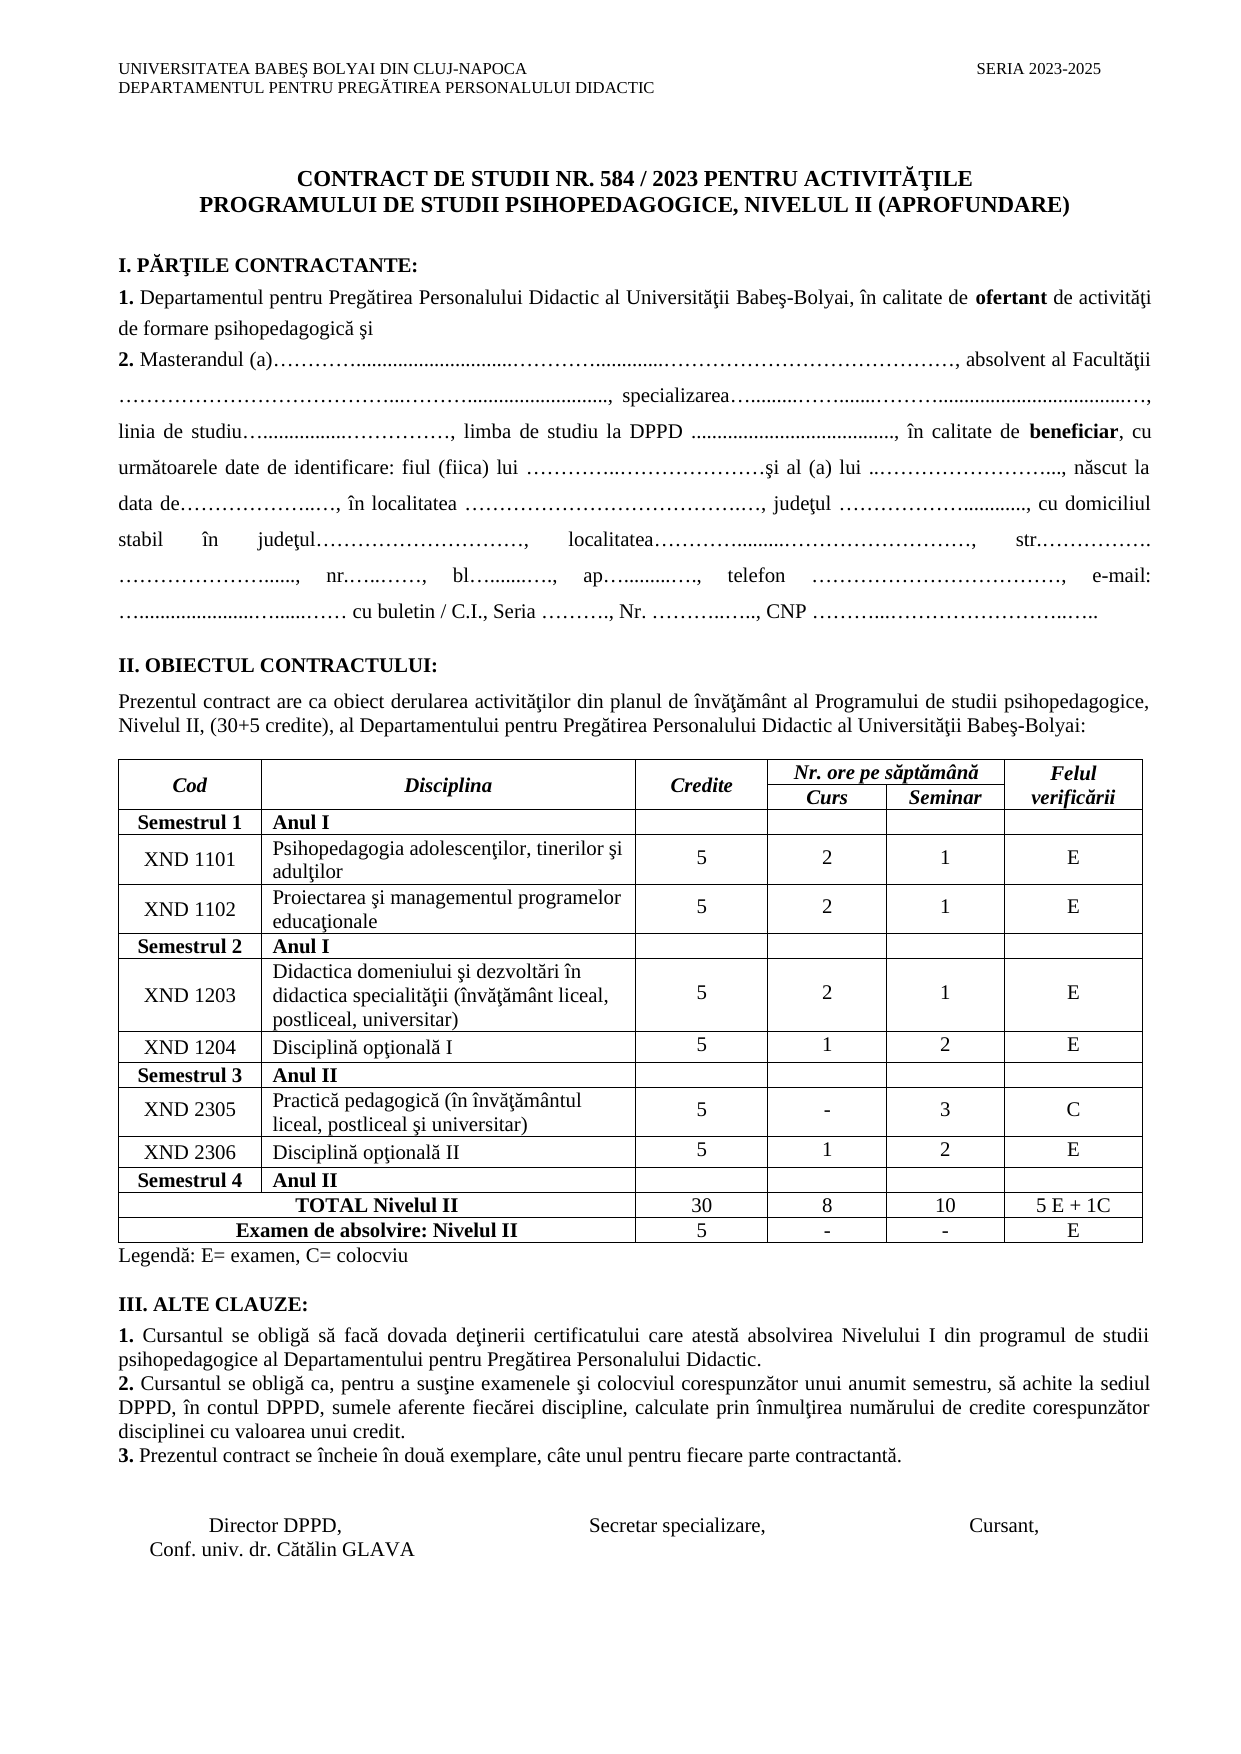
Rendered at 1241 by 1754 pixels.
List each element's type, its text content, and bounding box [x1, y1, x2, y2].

table_cell 3 [887, 1088, 1004, 1136]
table_cell E [1005, 1137, 1142, 1167]
text Prezentul contract are ca obiect derularea activităţilor din planul de învăţământ al Programului de studii psihopedagogice, Nivelul II, (30+5 credite), al Departamentului pentru Pregătirea Personalului Didactic al Universităţii Babeş-Bolyai: [118, 689, 1152, 737]
table_cell [1005, 810, 1142, 834]
table_cell [887, 810, 1004, 834]
text CONTRACT DE STUDII NR. 584 / 2023 PENTRU ACTIVITĂŢILE [118, 165, 1152, 191]
text PROGRAMULUI DE STUDII PSIHOPEDAGOGICE, NIVELUL II (APROFUNDARE) [118, 191, 1152, 217]
table_cell TOTAL Nivelul II [119, 1193, 635, 1217]
table_cell [887, 1063, 1004, 1087]
table_cell [887, 1168, 1004, 1192]
text 2. Masterandul (a)…………..............................………….............……………………………………, absolvent al Facultăţii …………………………………...………..........................., specializarea….........…….......………....................................…, linia de studiu…................……………, limba de studiu la DPPD ......................................., în calitate de beneficiar, cu următoarele date de identificare: fiul (fiica) lui …………..…………………şi al (a) lui ..……………………..., născut la data de………………..…, în localitatea ………………………………….…, judeţul ………………............, cu domiciliul stabil în judeţul…………………………, localitatea………….........………………………, str.…………….…………………......, nr.…..……, bl….......…., ap….........…., telefon ………………………………, e-mail: …......................…......…… cu buletin / C.I., Seria ………., Nr. ………..….., CNP ………...……………………..….. [118, 347, 1152, 623]
table_cell 1 [768, 1032, 886, 1062]
table_cell 5 [636, 959, 767, 1031]
table_cell Practică pedagogică (în învăţământul liceal, postliceal şi universitar) [262, 1088, 635, 1136]
text DEPARTAMENTUL PENTRU PREGĂTIREA PERSONALULUI DIDACTIC [118, 78, 1152, 97]
table_cell 2 [768, 959, 886, 1031]
table_cell - [768, 1088, 886, 1136]
text UNIVERSITATEA BABEŞ BOLYAI DIN CLUJ-NAPOCA SERIA 2023-2025 [118, 59, 1152, 78]
table_cell 5 [636, 835, 767, 883]
table_cell Seminar [887, 785, 1004, 809]
text I. Părţile contractante: [118, 253, 1152, 277]
table_cell 8 [768, 1193, 886, 1217]
table_cell E [1005, 959, 1142, 1031]
table_header Disciplina [262, 760, 635, 809]
table_cell 5 [636, 885, 767, 933]
table_cell 10 [887, 1193, 1004, 1217]
text II. Obiectul contractului: [118, 653, 1152, 677]
text 1. Departamentul pentru Pregătirea Personalului Didactic al Universităţii Babeş-Bolyai, în calitate de ofertant de activităţi de formare psihopedagogică şi [118, 284, 1152, 340]
table_cell - [768, 1218, 886, 1242]
table_cell 2 [887, 1032, 1004, 1062]
table_cell [1005, 934, 1142, 958]
table_cell C [1005, 1088, 1142, 1136]
text Director DPPD, Secretar specializare, Cursant, [118, 1513, 1152, 1537]
table_cell Didactica domeniului şi dezvoltări în didactica specialităţii (învăţământ liceal, postliceal, universitar) [262, 959, 635, 1031]
table_cell [887, 934, 1004, 958]
table_cell XND 1102 [119, 885, 261, 933]
text Legendă: E= examen, C= colocviu [118, 1243, 1152, 1267]
table_cell 1 [887, 835, 1004, 883]
table_cell XND 2305 [119, 1088, 261, 1136]
text Conf. univ. dr. Cătălin GLAVA [118, 1537, 1152, 1561]
table_cell [636, 1168, 767, 1192]
table_cell 5 [636, 1218, 767, 1242]
table_cell 2 [768, 835, 886, 883]
table_cell E [1005, 835, 1142, 883]
table_cell Semestrul 2 [119, 934, 261, 958]
table_cell E [1005, 1032, 1142, 1062]
table_cell Curs [768, 785, 886, 809]
table_cell XND 1204 [119, 1032, 261, 1062]
table_header Cod [119, 760, 261, 809]
table_cell XND 1203 [119, 959, 261, 1031]
table_cell 5 [636, 1088, 767, 1136]
table_cell Semestrul 4 [119, 1168, 261, 1192]
table_cell [768, 1063, 886, 1087]
table_cell 2 [768, 885, 886, 933]
table_header Credite [636, 760, 767, 809]
text 3. Prezentul contract se încheie în două exemplare, câte unul pentru fiecare parte contractantă. [118, 1443, 1152, 1467]
table_cell [636, 934, 767, 958]
text 2. Cursantul se obligă ca, pentru a susţine examenele şi colocviul corespunzător unui anumit semestru, să achite la sediul DPPD, în contul DPPD, sumele aferente fiecărei discipline, calculate prin înmulţirea numărului de credite corespunzător disciplinei cu valoarea unui credit. [118, 1371, 1152, 1443]
table_cell 5 [636, 1137, 767, 1167]
table_cell Semestrul 3 [119, 1063, 261, 1087]
table_cell E [1005, 885, 1142, 933]
table_cell Semestrul 1 [119, 810, 261, 834]
table_cell 5 [636, 1032, 767, 1062]
table_cell 5 E + 1C [1005, 1193, 1142, 1217]
table_cell 30 [636, 1193, 767, 1217]
table_cell [768, 810, 886, 834]
table_header Felul verificării [1005, 760, 1142, 809]
table_cell XND 2306 [119, 1137, 261, 1167]
text III. Alte clauze: [118, 1291, 1152, 1316]
table_cell Anul I [262, 810, 635, 834]
table_cell - [887, 1218, 1004, 1242]
table_cell Disciplină opţională II [262, 1137, 635, 1167]
table_cell 2 [887, 1137, 1004, 1167]
table_cell [768, 1168, 886, 1192]
table_cell [768, 934, 886, 958]
table_cell Anul II [262, 1168, 635, 1192]
table_cell 1 [768, 1137, 886, 1167]
table_cell [1005, 1063, 1142, 1087]
table_cell E [1005, 1218, 1142, 1242]
table_cell Anul I [262, 934, 635, 958]
table_cell Proiectarea şi managementul programelor educaţionale [262, 885, 635, 933]
table_cell [636, 810, 767, 834]
table_cell Anul II [262, 1063, 635, 1087]
table_cell Disciplină opţională I [262, 1032, 635, 1062]
table_header Nr. ore pe săptămână [768, 760, 1004, 784]
table_cell [636, 1063, 767, 1087]
table_cell 1 [887, 959, 1004, 1031]
table_cell Examen de absolvire: Nivelul II [119, 1218, 635, 1242]
text 1. Cursantul se obligă să facă dovada deţinerii certificatului care atestă absolvirea Nivelului I din programul de studii psihopedagogice al Departamentului pentru Pregătirea Personalului Didactic. [118, 1323, 1152, 1371]
table_cell XND 1101 [119, 835, 261, 883]
table_cell Psihopedagogia adolescenţilor, tinerilor şi adulţilor [262, 835, 635, 883]
table_cell [1005, 1168, 1142, 1192]
table_cell 1 [887, 885, 1004, 933]
